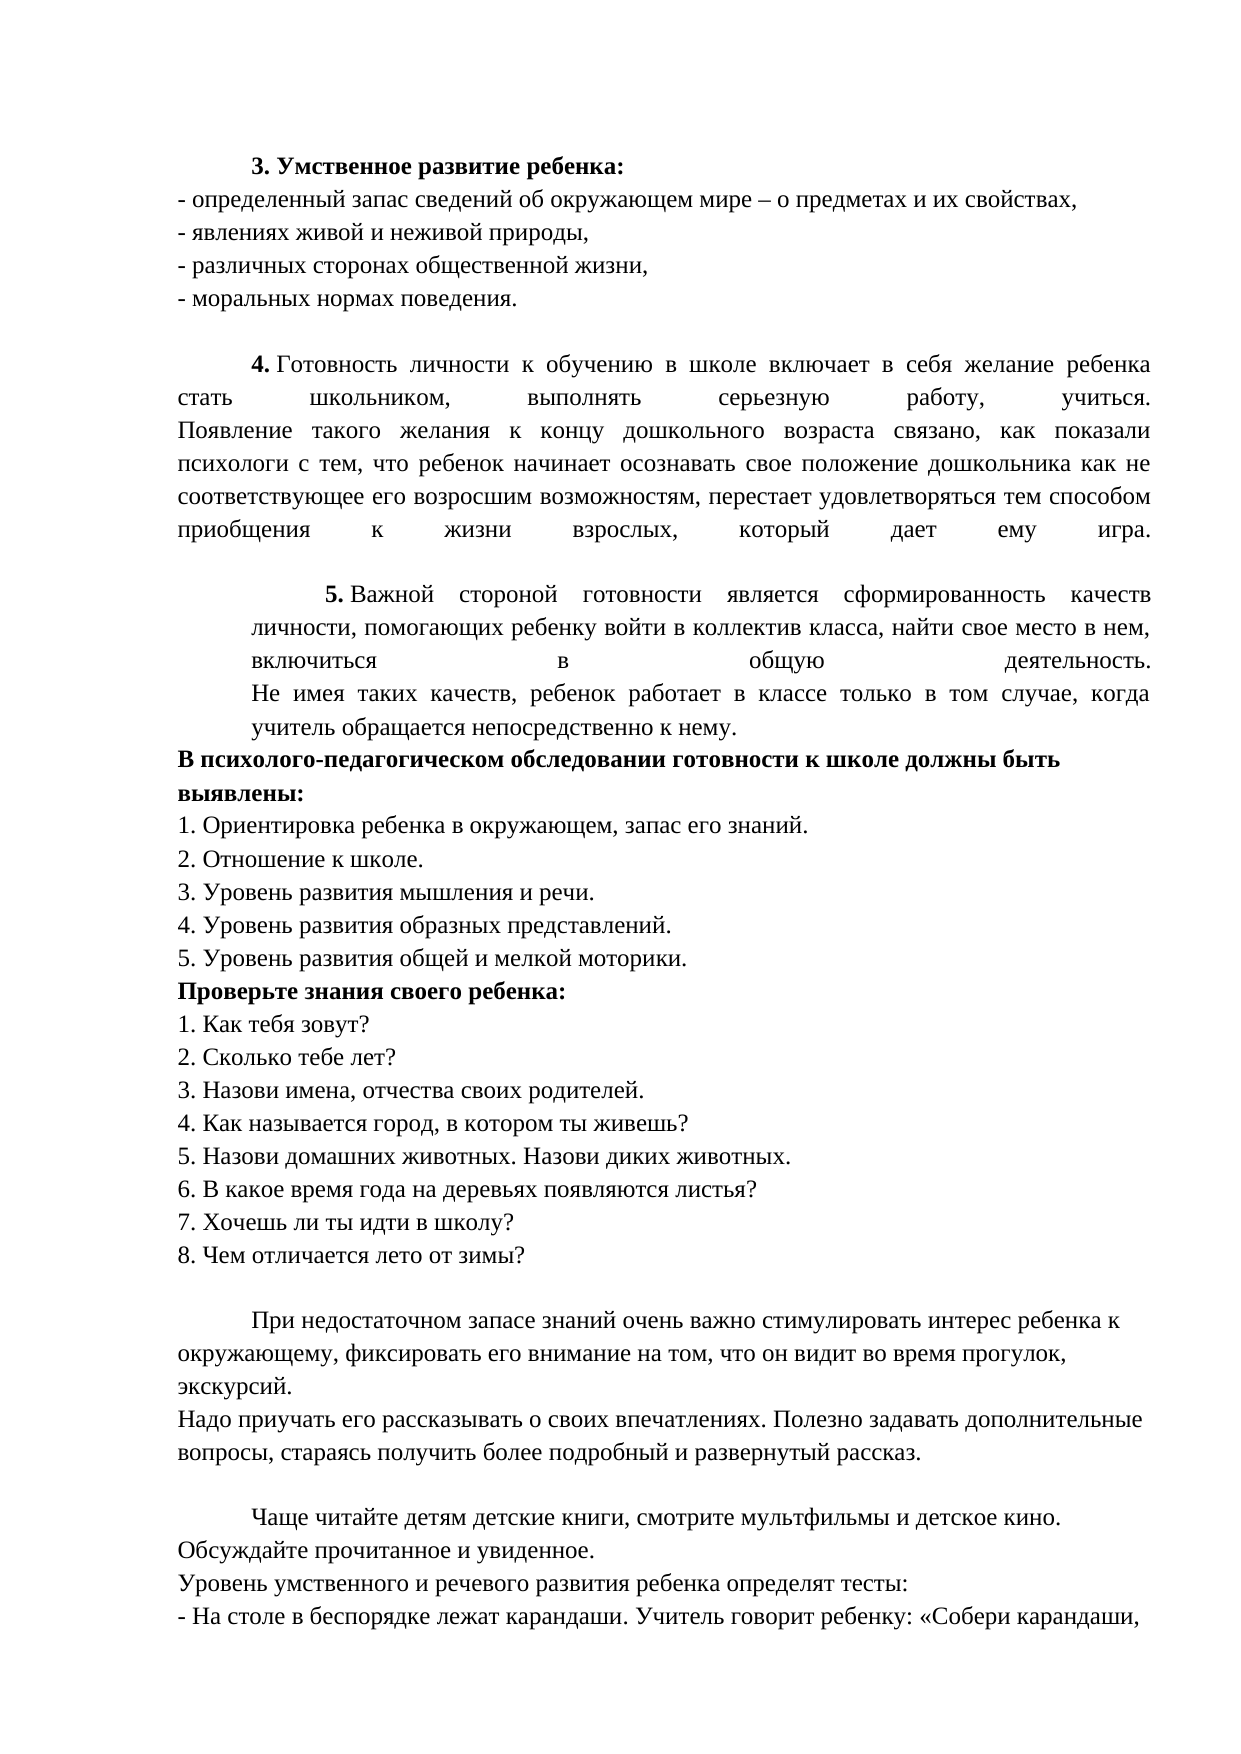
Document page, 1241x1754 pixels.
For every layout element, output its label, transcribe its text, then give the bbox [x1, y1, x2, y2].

text 4. Готовность личности к обучению в школе включает в себя желание ребенка стать школьником, выполнять серьезную работу, учиться. Появление такого желания к концу дошкольного возраста связано, как показали психологи с тем, что ребенок начинает осознавать свое положение дошкольника как не соответствующее его возросшим возможностям, перестает удовлетворяться тем способом приобщения к жизни взрослых, который дает ему игра. [177, 349, 1152, 575]
text 5. Важной стороной готовности является сформированность качеств личности, помогающих ребенку войти в коллектив класса, найти свое место в нем, включиться в общую деятельность. Не имея таких качеств, ребенок работает в классе только в том случае, когда учитель обращается непосредственно к нему. [251, 579, 1152, 740]
text Проверьте знания своего ребенка: 1. Как тебя зовут? 2. Сколько тебе лет? 3. Назови имена, отчества своих родителей. 4. Как называется город, в котором ты живешь? 5. Назови домашних животных. Назови диких животных. 6. В какое время года на деревьях появляются листья? 7. Хочешь ли ты идти в школу? 8. Чем отличается лето от зимы? [177, 976, 1152, 1301]
text 3. Умственное развитие ребенка: - определенный запас сведений об окружающем мире – о предметах и их свойствах, - явлениях живой и неживой природы, - различных сторонах общественной жизни, - моральных нормах поведения. [177, 151, 1152, 312]
text В психолого-педагогическом обследовании готовности к школе должны быть выявлены: 1. Ориентировка ребенка в окружающем, запас его знаний. 2. Отношение к школе. 3. Уровень развития мышления и речи. 4. Уровень развития образных представлений. 5. Уровень развития общей и мелкой моторики. [177, 744, 1152, 971]
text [177, 1502, 1152, 1630]
text При недостаточном запасе знаний очень важно стимулировать интерес ребенка к окружающему, фиксировать его внимание на том, что он видит во время прогулок, экскурсий. Надо приучать его рассказывать о своих впечатлениях. Полезно задавать дополнительные вопросы, стараясь получить более подробный и развернутый рассказ. [177, 1305, 1152, 1498]
